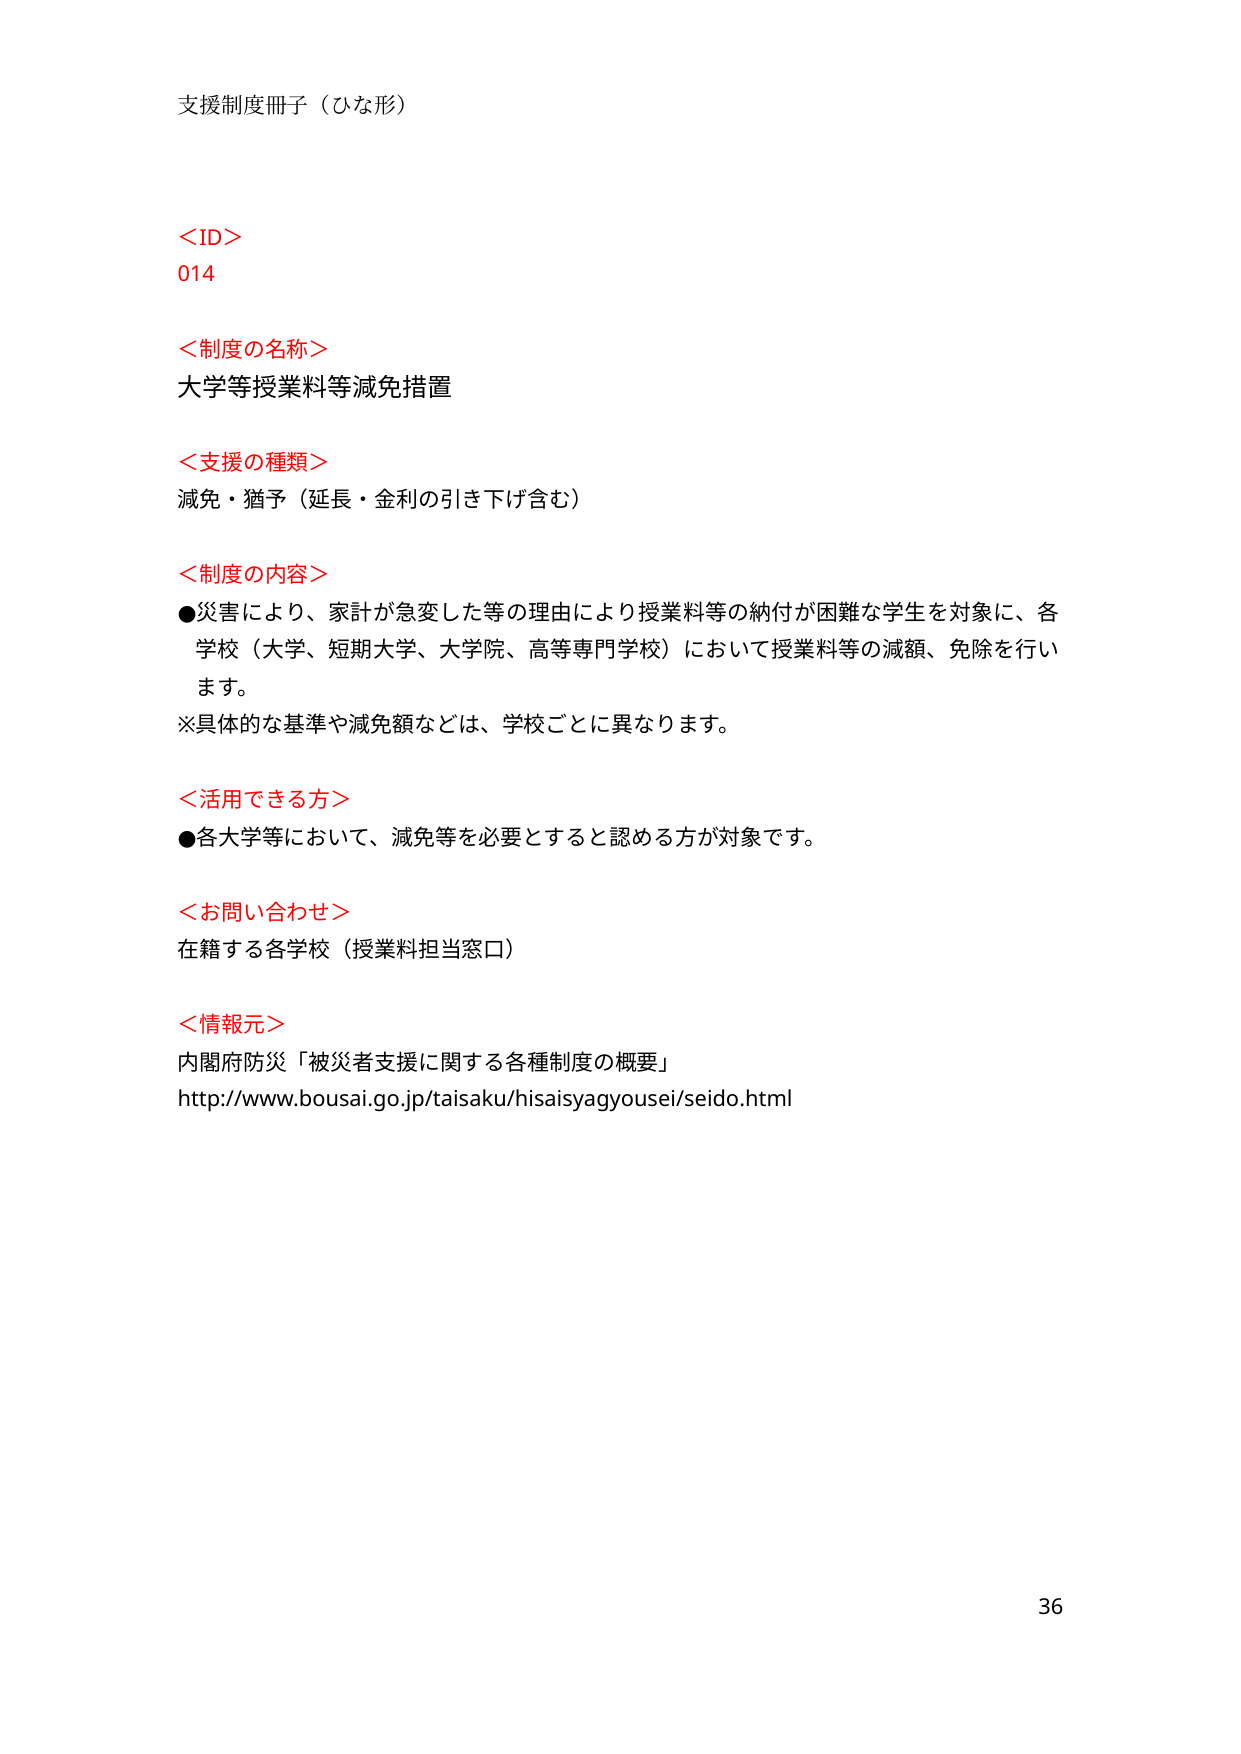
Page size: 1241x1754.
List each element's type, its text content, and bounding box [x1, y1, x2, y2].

text ●各大学等において、減免等を必要とすると認める方が対象です。 [177, 817, 1063, 854]
text 内閣府防災「被災者支援に関する各種制度の概要」 [177, 1042, 1063, 1079]
text ＜制度の名称＞ [177, 329, 1063, 367]
text ＜支援の種類＞ [177, 442, 1063, 479]
text ＜ID＞ [177, 217, 1063, 254]
text ＜制度の内容＞ [177, 554, 1063, 592]
text ＜情報元＞ [177, 1004, 1063, 1042]
text 014 [177, 254, 1063, 292]
text ●災害により、家計が急変した等の理由により授業料等の納付が困難な学生を対象に、各学校（大学、短期大学、大学院、高等専門学校）において授業料等の減額、免除を行います。 [177, 592, 1063, 704]
text ＜お問い合わせ＞ [177, 892, 1063, 929]
subtitle 大学等授業料等減免措置 [177, 367, 1063, 404]
text http://www.bousai.go.jp/taisaku/hisaisyagyousei/seido.html [177, 1079, 1063, 1117]
text ＜活用できる方＞ [177, 779, 1063, 817]
text ※具体的な基準や減免額などは、学校ごとに異なります。 [177, 704, 1063, 742]
text 減免・猶予（延長・金利の引き下げ含む） [177, 479, 1063, 517]
text 在籍する各学校（授業料担当窓口） [177, 929, 1063, 967]
